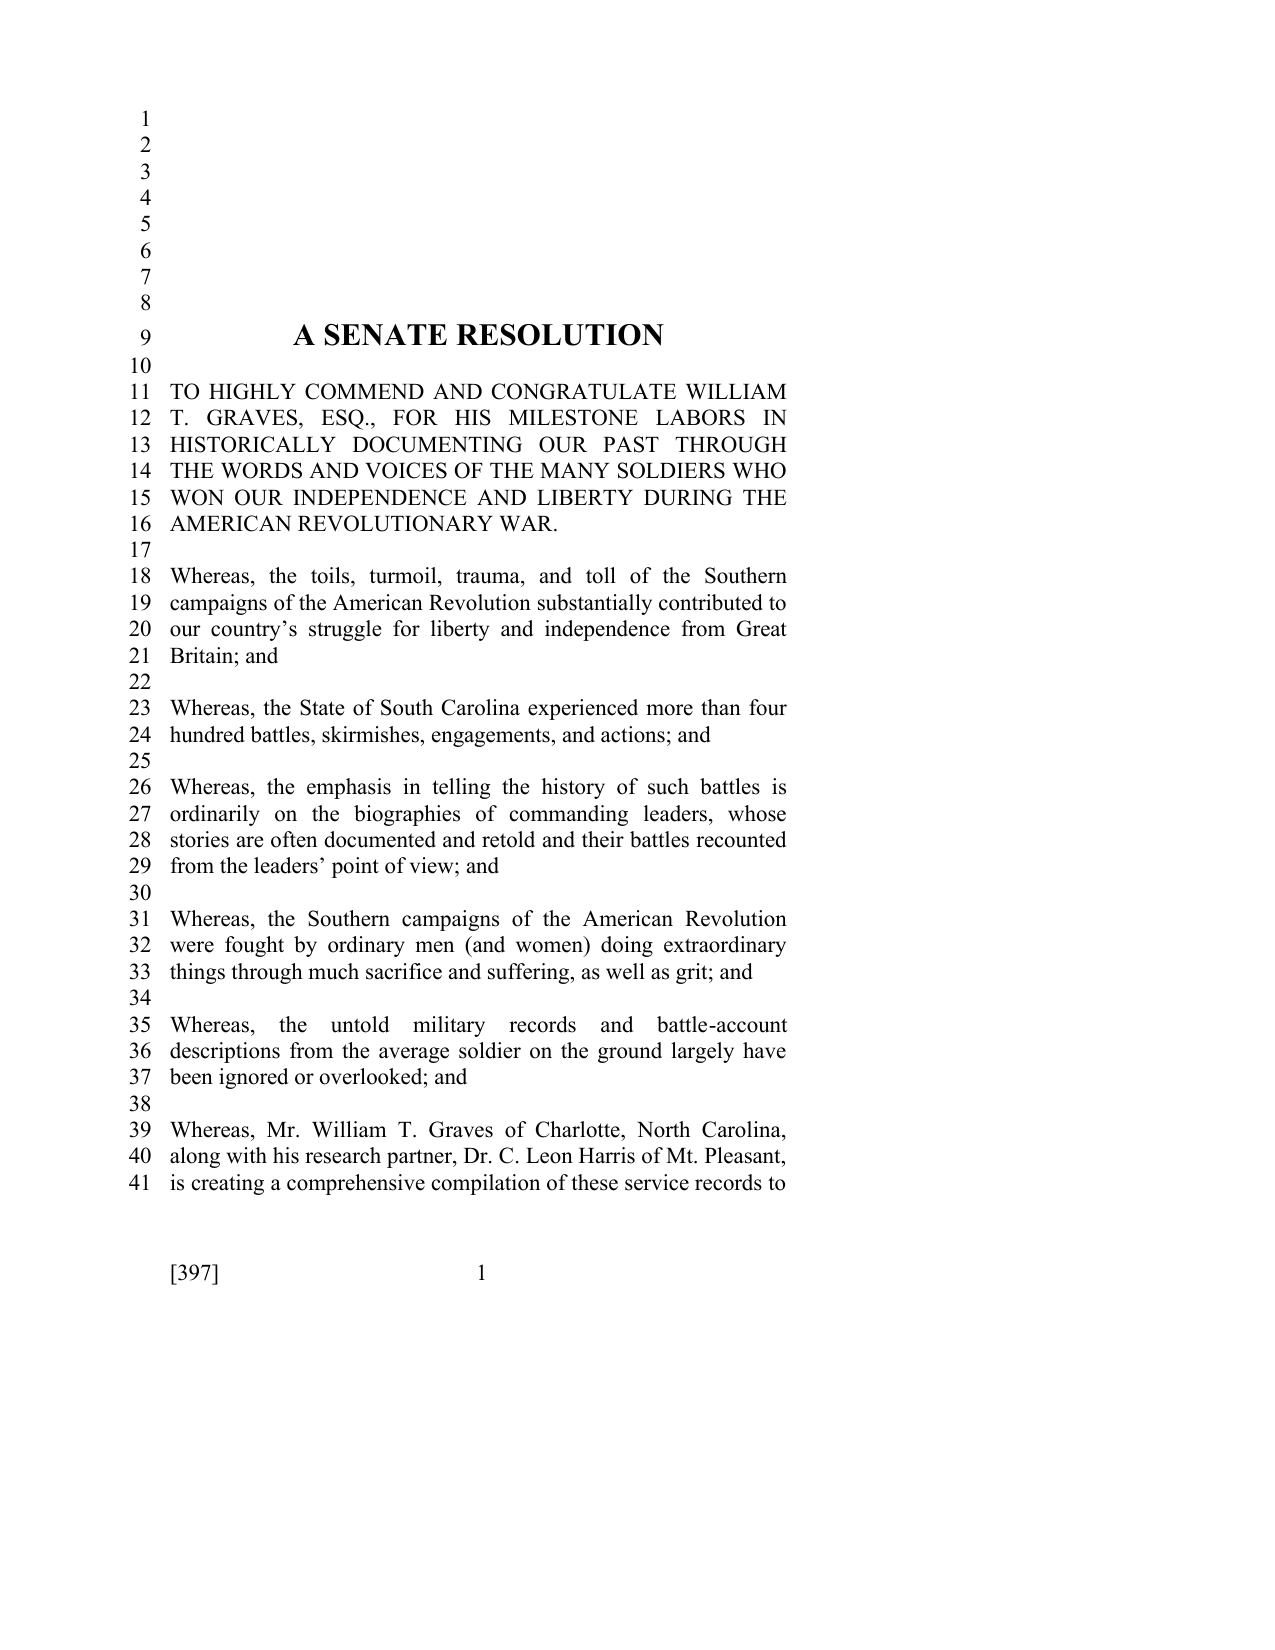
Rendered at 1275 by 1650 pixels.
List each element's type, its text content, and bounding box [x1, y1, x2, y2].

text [169, 1116, 787, 1195]
text Whereas, the toils, turmoil, trauma, and toll of the Southern campaigns of the American Revolution substantially contributed to our country’s struggle for liberty and independence from Great Britain; and [169, 563, 787, 668]
text Whereas, the State of South Carolina experienced more than four hundred battles, skirmishes, engagements, and actions; and [169, 694, 787, 747]
text Whereas, the emphasis in telling the history of such battles is ordinarily on the biographies of commanding leaders, whose stories are often documented and retold and their battles recounted from the leaders’ point of view; and [169, 773, 787, 879]
text Whereas, the Southern campaigns of the American Revolution were fought by ordinary men (and women) doing extraordinary things through much sacrifice and suffering, as well as grit; and [169, 905, 787, 984]
text A SENATE RESOLUTION [169, 316, 787, 352]
text Whereas, the untold military records and battle-account descriptions from the average soldier on the ground largely have been ignored or overlooked; and [169, 1011, 787, 1090]
text TO HIGHLY COMMEND AND CONGRATULATE WILLIAM T. GRAVES, ESQ., FOR HIS MILESTONE LABORS IN HISTORICALLY DOCUMENTING OUR PAST THROUGH THE WORDS AND VOICES OF THE MANY SOLDIERS WHO WON OUR INDEPENDENCE AND LIBERTY DURING THE AMERICAN REVOLUTIONARY WAR. [169, 378, 787, 536]
